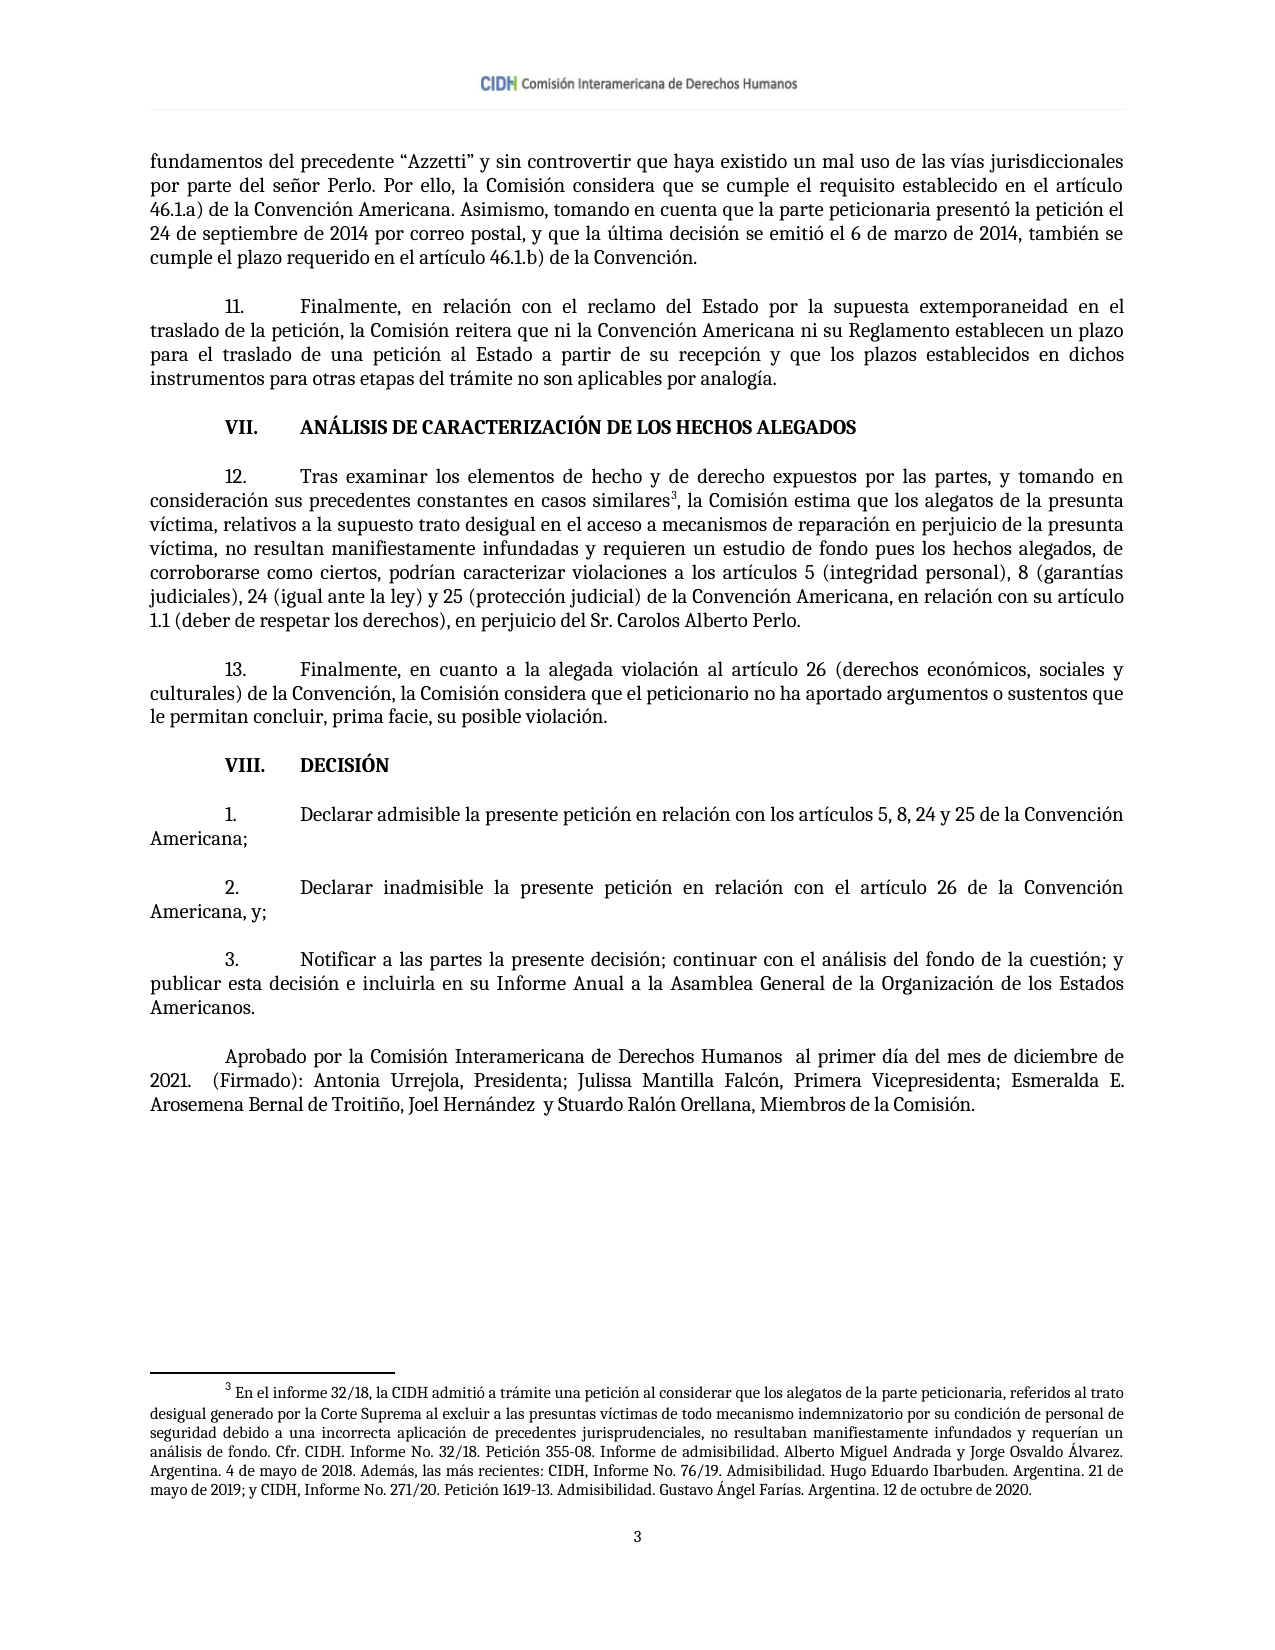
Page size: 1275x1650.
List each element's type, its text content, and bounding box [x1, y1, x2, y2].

text Aprobado por la Comisión Interamericana de Derechos Humanos al primer día del mes de diciembre de 2021. (Firmado): Antonia Urrejola, Presidenta; Julissa Mantilla Falcón, Primera Vicepresidenta; Esmeralda E. Arosemena Bernal de Troitiño, Joel Hernández y Stuardo Ralón Orellana, Miembros de la Comisión. [150, 1045, 1125, 1117]
list Notificar a las partes la presente decisión; continuar con el análisis del fondo de la cuestión; y publicar esta decisión e incluirla en su Informe Anual a la Asamblea General de la Organización de los Estados Americanos. [150, 948, 1125, 1020]
list Declarar admisible la presente petición en relación con los artículos 5, 8, 24 y 25 de la Convención Americana; [150, 803, 1125, 851]
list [150, 150, 1125, 270]
picture [475, 75, 800, 93]
list Finalmente, en cuanto a la alegada violación al artículo 26 (derechos económicos, sociales y culturales) de la Convención, la Comisión considera que el peticionario no ha aportado argumentos o sustentos que le permitan concluir, prima facie, su posible violación. [150, 657, 1125, 729]
list VII. ANÁLISIS DE CARACTERIZACIÓN DE LOS HECHOS ALEGADOS [225, 416, 1125, 439]
list Finalmente, en relación con el reclamo del Estado por la supuesta extemporaneidad en el traslado de la petición, la Comisión reitera que ni la Convención Americana ni su Reglamento establecen un plazo para el traslado de una petición al Estado a partir de su recepción y que los plazos establecidos en dichos instrumentos para otras etapas del trámite no son aplicables por analogía. [150, 295, 1125, 391]
list Tras examinar los elementos de hecho y de derecho expuestos por las partes, y tomando en consideración sus precedentes constantes en casos similares, la Comisión estima que los alegatos de la presunta víctima, relativos a la supuesto trato desigual en el acceso a mecanismos de reparación en perjuicio de la presunta víctima, no resultan manifiestamente infundadas y requieren un estudio de fondo pues los hechos alegados, de corroborarse como ciertos, podrían caracterizar violaciones a los artículos 5 (integridad personal), 8 (garantías judiciales), 24 (igual ante la ley) y 25 (protección judicial) de la Convención Americana, en relación con su artículo 1.1 (deber de respetar los derechos), en perjuicio del Sr. Carolos Alberto Perlo. [150, 464, 1125, 632]
list Declarar inadmisible la presente petición en relación con el artículo 26 de la Convención Americana, y; [150, 876, 1125, 924]
list VIII. DECISIÓN [225, 754, 1125, 778]
